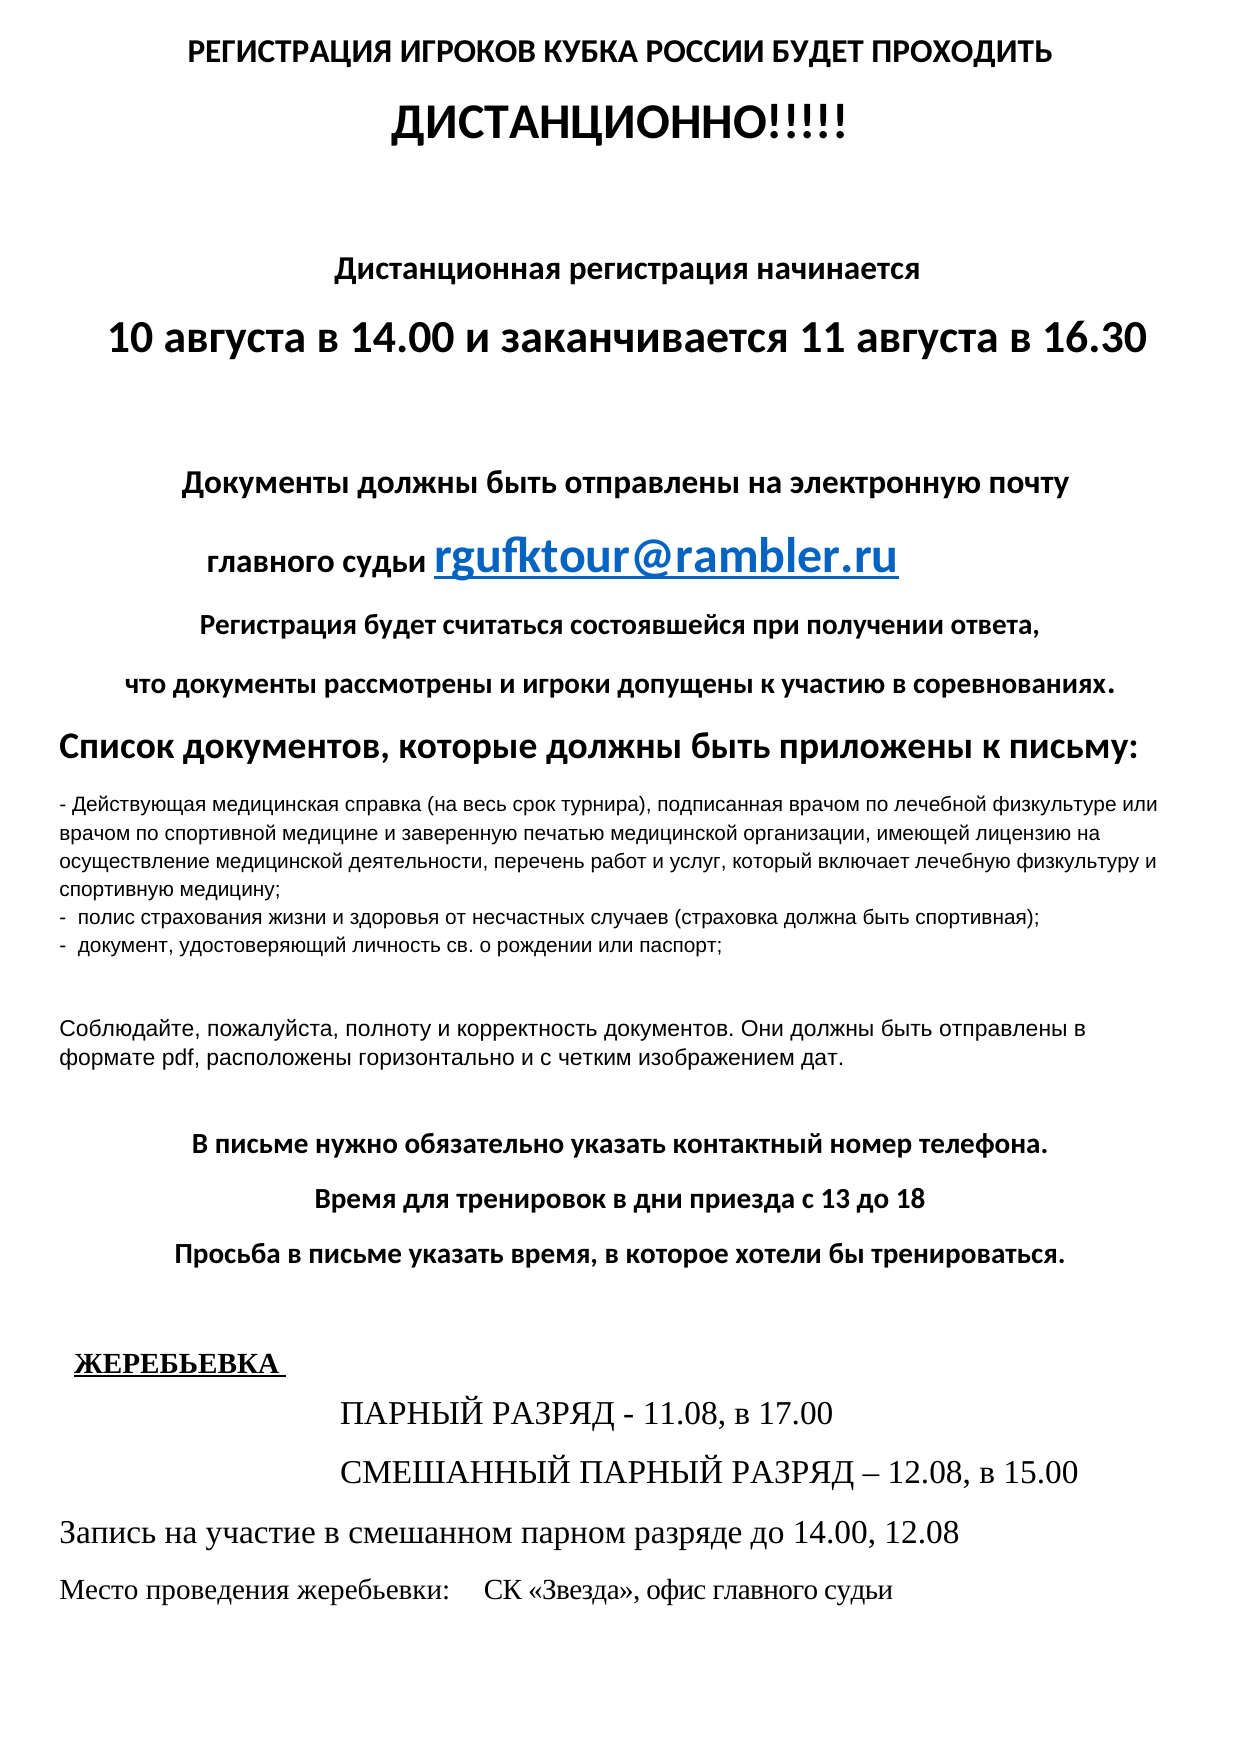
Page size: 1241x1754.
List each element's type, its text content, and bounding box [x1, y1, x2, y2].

text Дистанционная регистрация начинается [74, 247, 1181, 288]
text В письме нужно обязательно указать контактный номер телефона. [59, 1125, 1181, 1161]
text - полис страхования жизни и здоровья от несчастных случаев (страховка должна быть спортивная); [59, 901, 1181, 929]
text - Действующая медицинская справка (на весь срок турнира), подписанная врачом по лечебной физкультуре или врачом по спортивной медицине и заверенную печатью медицинской организации, имеющей лицензию на осуществление медицинской деятельности, перечень работ и услуг, который включает лечебную физкультуру и спортивную медицину; [59, 788, 1181, 901]
text Документы должны быть отправлены на электронную почту [59, 461, 1181, 502]
text Место проведения жеребьевки: СК «Звезда», офис главного судьи [59, 1572, 1158, 1605]
text Регистрация будет считаться состоявшейся при получении ответа, [59, 606, 1181, 642]
text Список документов, которые должны быть приложены к письму: [59, 722, 1181, 768]
text Просьба в письме указать время, в которое хотели бы тренироваться. [59, 1235, 1181, 1271]
text Соблюдайте, пожалуйста, полноту и корректность документов. Они должны быть отправлены в формате pdf, расположены горизонтально и с четким изображением дат. [59, 1014, 1181, 1070]
text ДИСТАНЦИОННО!!!!! [59, 90, 1181, 151]
text 10 августа в 14.00 и заканчивается 11 августа в 16.30 [74, 307, 1181, 363]
text ЖЕРЕБЬЕВКА ПАРНЫЙ РАЗРЯД - 11.08, в 17.00 [59, 1346, 1158, 1431]
text Запись на участие в смешанном парном разряде до 14.00, 12.08 [59, 1512, 1158, 1551]
text главного судьи rgufktour@rambler.ru [133, 524, 1181, 585]
text РЕГИСТРАЦИЯ ИГРОКОВ КУБКА РОССИИ БУДЕТ ПРОХОДИТЬ [59, 29, 1181, 70]
text СМЕШАННЫЙ ПАРНЫЙ РАЗРЯД – 12.08, в 15.00 [295, 1453, 1158, 1491]
text Время для тренировок в дни приезда с 13 до 18 [59, 1180, 1181, 1216]
text - документ, удостоверяющий личность св. о рождении или паспорт; [59, 929, 1181, 957]
text что документы рассмотрены и игроки допущены к участию в соревнованиях. [59, 661, 1181, 702]
